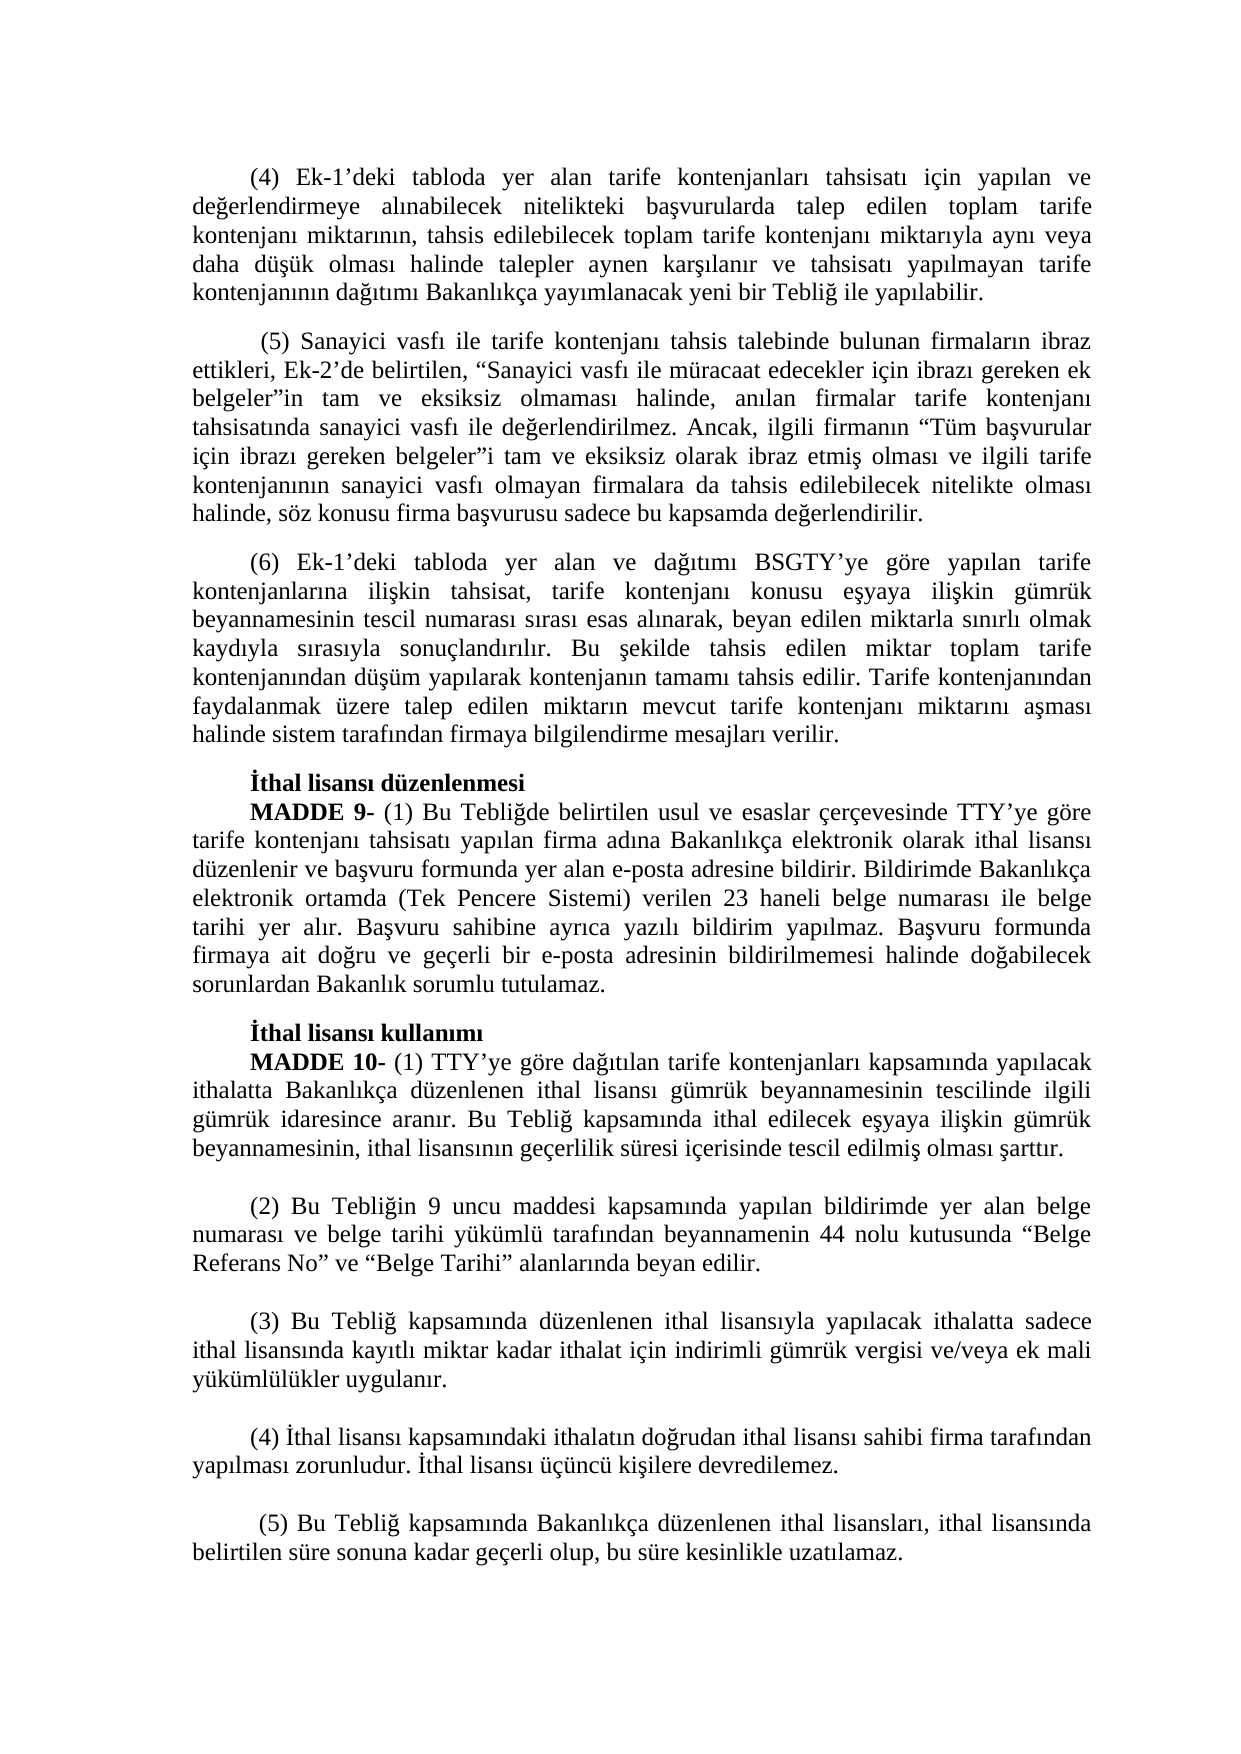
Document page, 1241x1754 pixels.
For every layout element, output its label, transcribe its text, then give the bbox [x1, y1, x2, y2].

text (2) Bu Tebliğin 9 uncu maddesi kapsamında yapılan bildirimde yer alan belge numarası ve belge tarihi yükümlü tarafından beyannamenin 44 nolu kutusunda “Belge Referans No” ve “Belge Tarihi” alanlarında beyan edilir. [192, 1191, 1092, 1277]
text (4) Ek-1’deki tabloda yer alan tarife kontenjanları tahsisatı için yapılan ve değerlendirmeye alınabilecek nitelikteki başvurularda talep edilen toplam tarife kontenjanı miktarının, tahsis edilebilecek toplam tarife kontenjanı miktarıyla aynı veya daha düşük olması halinde talepler aynen karşılanır ve tahsisatı yapılmayan tarife kontenjanının dağıtımı Bakanlıkça yayımlanacak yeni bir Tebliğ ile yapılabilir. [192, 162, 1092, 306]
subtitle İthal lisansı düzenlenmesi [192, 768, 1092, 797]
subtitle İthal lisansı kullanımı [192, 1018, 1092, 1047]
text (4) İthal lisansı kapsamındaki ithalatın doğrudan ithal lisansı sahibi firma tarafından yapılması zorunludur. İthal lisansı üçüncü kişilere devredilemez. [192, 1422, 1092, 1479]
text (5) Bu Tebliğ kapsamında Bakanlıkça düzenlenen ithal lisansları, ithal lisansında belirtilen süre sonuna kadar geçerli olup, bu süre kesinlikle uzatılamaz. [192, 1508, 1092, 1566]
text (6) Ek-1’deki tabloda yer alan ve dağıtımı BSGTY’ye göre yapılan tarife kontenjanlarına ilişkin tahsisat, tarife kontenjanı konusu eşyaya ilişkin gümrük beyannamesinin tescil numarası sırası esas alınarak, beyan edilen miktarla sınırlı olmak kaydıyla sırasıyla sonuçlandırılır. Bu şekilde tahsis edilen miktar toplam tarife kontenjanından düşüm yapılarak kontenjanın tamamı tahsis edilir. Tarife kontenjanından faydalanmak üzere talep edilen miktarın mevcut tarife kontenjanı miktarını aşması halinde sistem tarafından firmaya bilgilendirme mesajları verilir. [192, 547, 1092, 748]
text (3) Bu Tebliğ kapsamında düzenlenen ithal lisansıyla yapılacak ithalatta sadece ithal lisansında kayıtlı miktar kadar ithalat için indirimli gümrük vergisi ve/veya ek mali yükümlülükler uygulanır. [192, 1306, 1092, 1392]
text MADDE 10- (1) TTY’ye göre dağıtılan tarife kontenjanları kapsamında yapılacak ithalatta Bakanlıkça düzenlenen ithal lisansı gümrük beyannamesinin tescilinde ilgili gümrük idaresince aranır. Bu Tebliğ kapsamında ithal edilecek eşyaya ilişkin gümrük beyannamesinin, ithal lisansının geçerlilik süresi içerisinde tescil edilmiş olması şarttır. [192, 1047, 1092, 1162]
text (5) Sanayici vasfı ile tarife kontenjanı tahsis talebinde bulunan firmaların ibraz ettikleri, Ek-2’de belirtilen, “Sanayici vasfı ile müracaat edecekler için ibrazı gereken ek belgeler”in tam ve eksiksiz olmaması halinde, anılan firmalar tarife kontenjanı tahsisatında sanayici vasfı ile değerlendirilmez. Ancak, ilgili firmanın “Tüm başvurular için ibrazı gereken belgeler”i tam ve eksiksiz olarak ibraz etmiş olması ve ilgili tarife kontenjanının sanayici vasfı olmayan firmalara da tahsis edilebilecek nitelikte olması halinde, söz konusu firma başvurusu sadece bu kapsamda değerlendirilir. [192, 326, 1092, 527]
text MADDE 9- (1) Bu Tebliğde belirtilen usul ve esaslar çerçevesinde TTY’ye göre tarife kontenjanı tahsisatı yapılan firma adına Bakanlıkça elektronik olarak ithal lisansı düzenlenir ve başvuru formunda yer alan e-posta adresine bildirir. Bildirimde Bakanlıkça elektronik ortamda (Tek Pencere Sistemi) verilen 23 haneli belge numarası ile belge tarihi yer alır. Başvuru sahibine ayrıca yazılı bildirim yapılmaz. Başvuru formunda firmaya ait doğru ve geçerli bir e-posta adresinin bildirilmemesi halinde doğabilecek sorunlardan Bakanlık sorumlu tutulamaz. [192, 797, 1092, 998]
